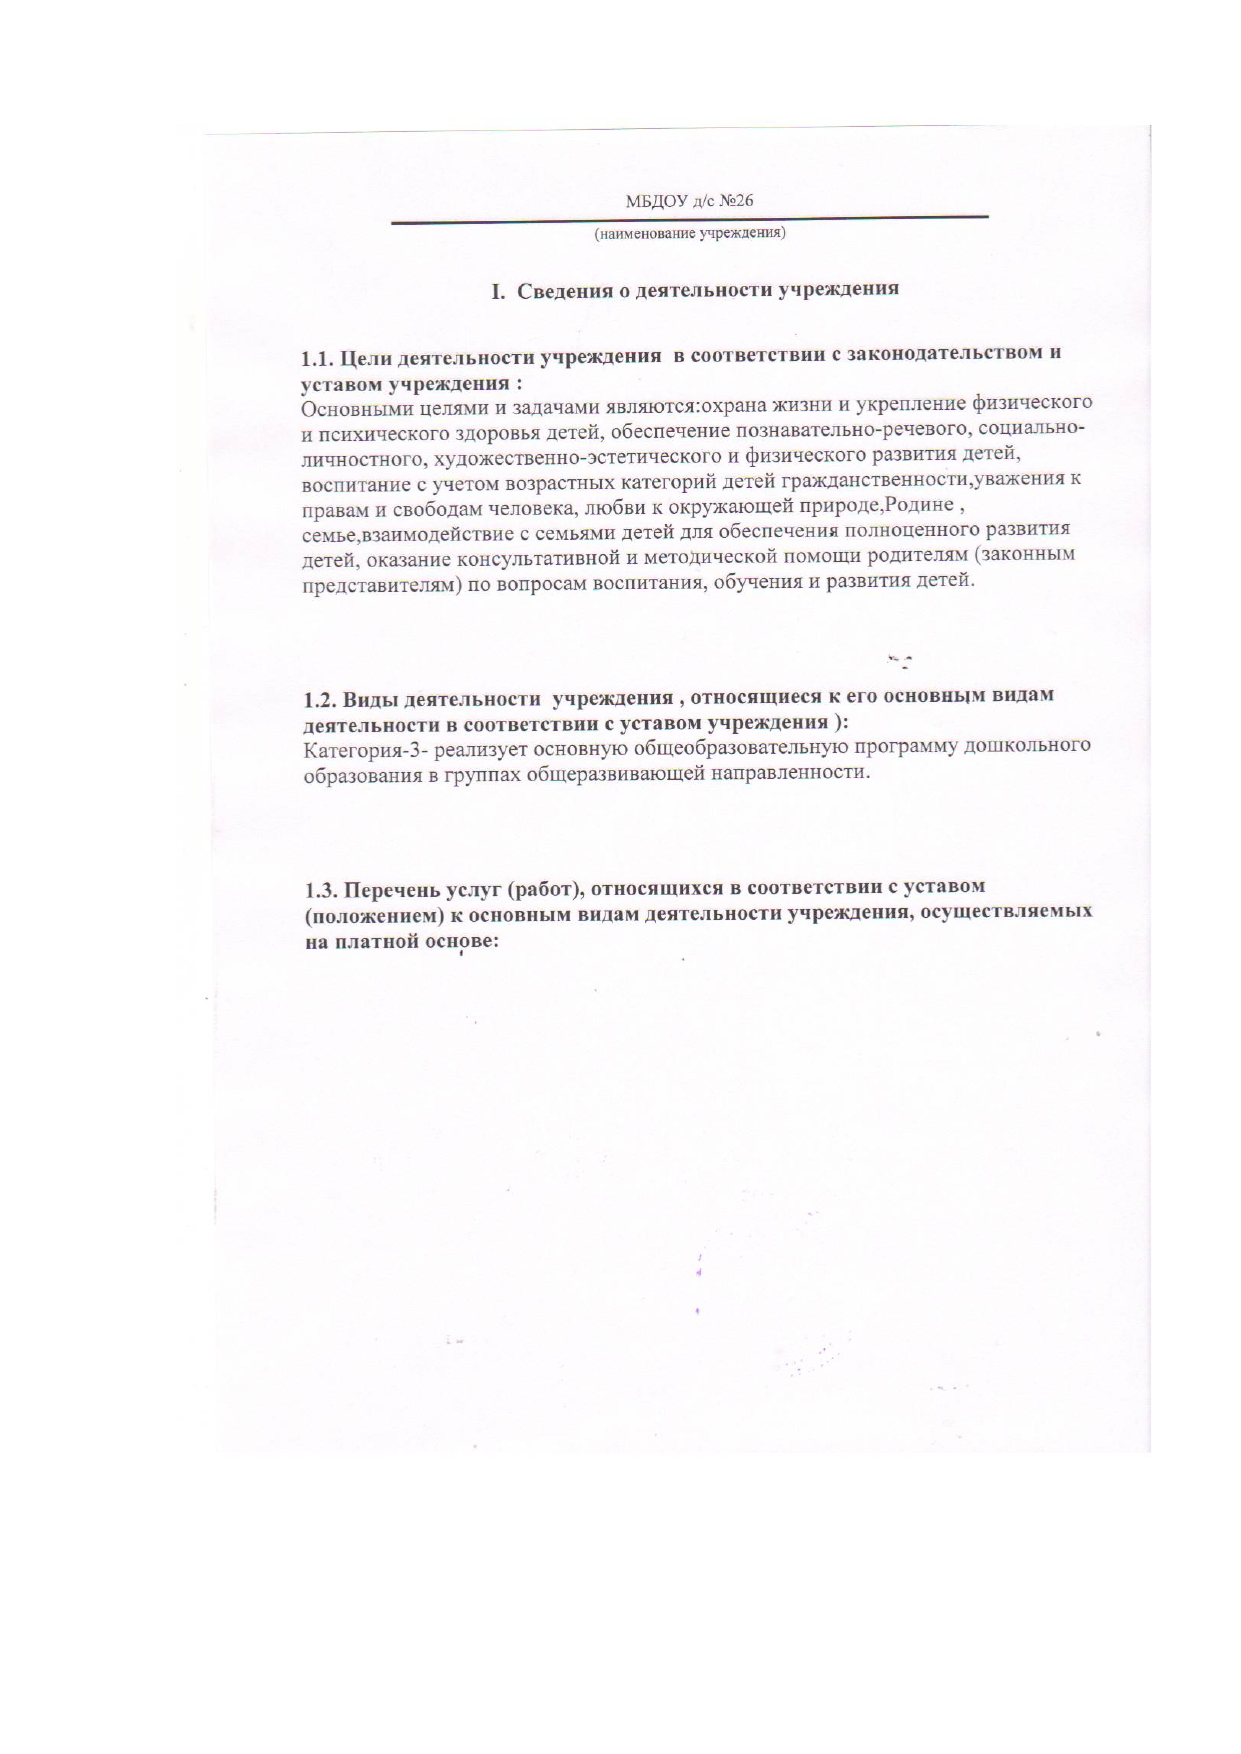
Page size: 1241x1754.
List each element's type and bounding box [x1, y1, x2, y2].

picture [177, 118, 1152, 1459]
